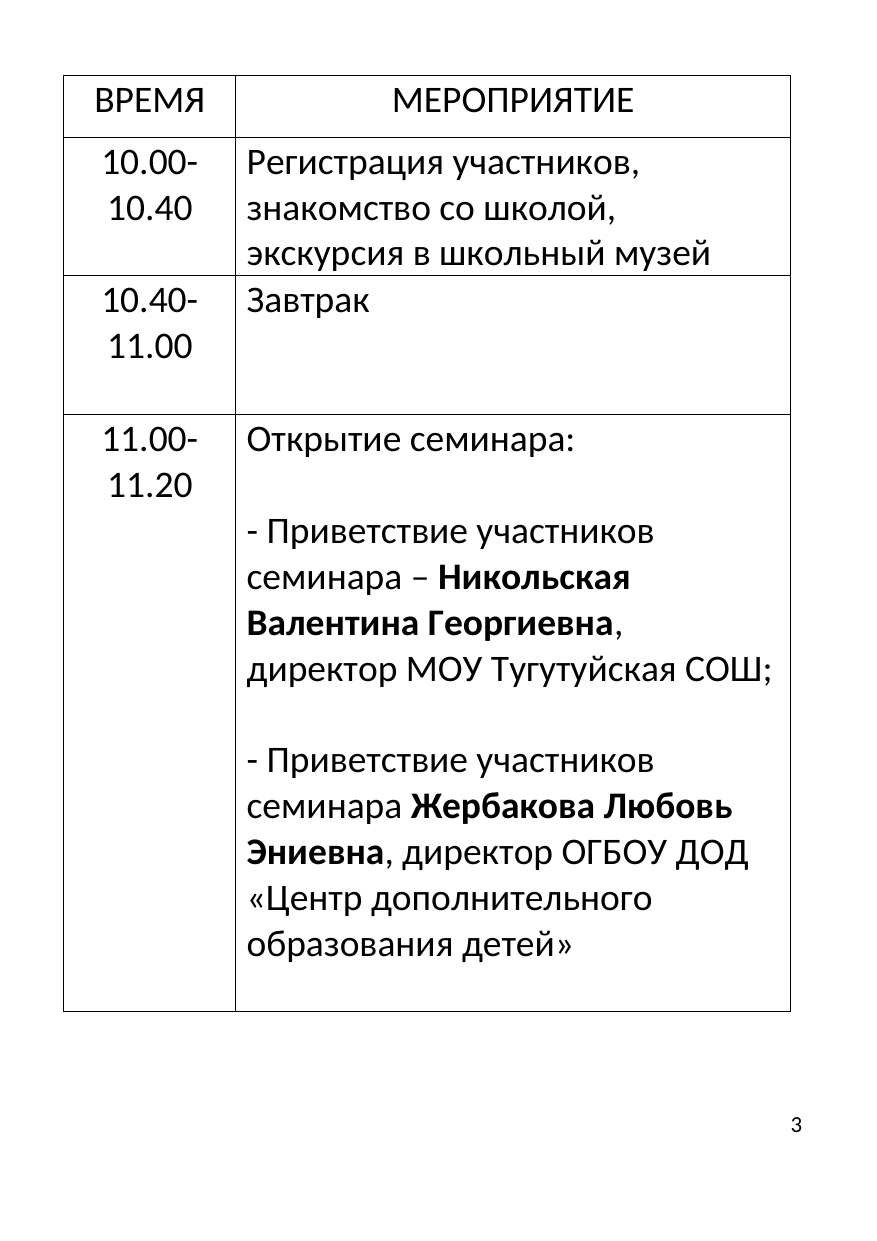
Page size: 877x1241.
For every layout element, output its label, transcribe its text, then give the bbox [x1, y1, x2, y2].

table_cell Открытие семинара: - Приветствие участников семинара – Никольская Валентина Георгиевна, директор МОУ Тугутуйская СОШ; - Приветствие участников семинара Жербакова Любовь Эниевна, директор ОГБОУ ДОД «Центр дополнительного образования детей» [236, 415, 790, 1011]
table_header ВРЕМЯ [64, 76, 235, 137]
table_header МЕРОПРИЯТИЕ [236, 76, 790, 137]
table_cell Завтрак [236, 276, 790, 414]
table_cell 10.40-11.00 [64, 276, 235, 414]
table_cell 10.00-10.40 [64, 138, 235, 275]
table_cell Регистрация участников, знакомство со школой, экскурсия в школьный музей [236, 138, 790, 275]
table_cell 11.00- 11.20 [64, 415, 235, 1011]
